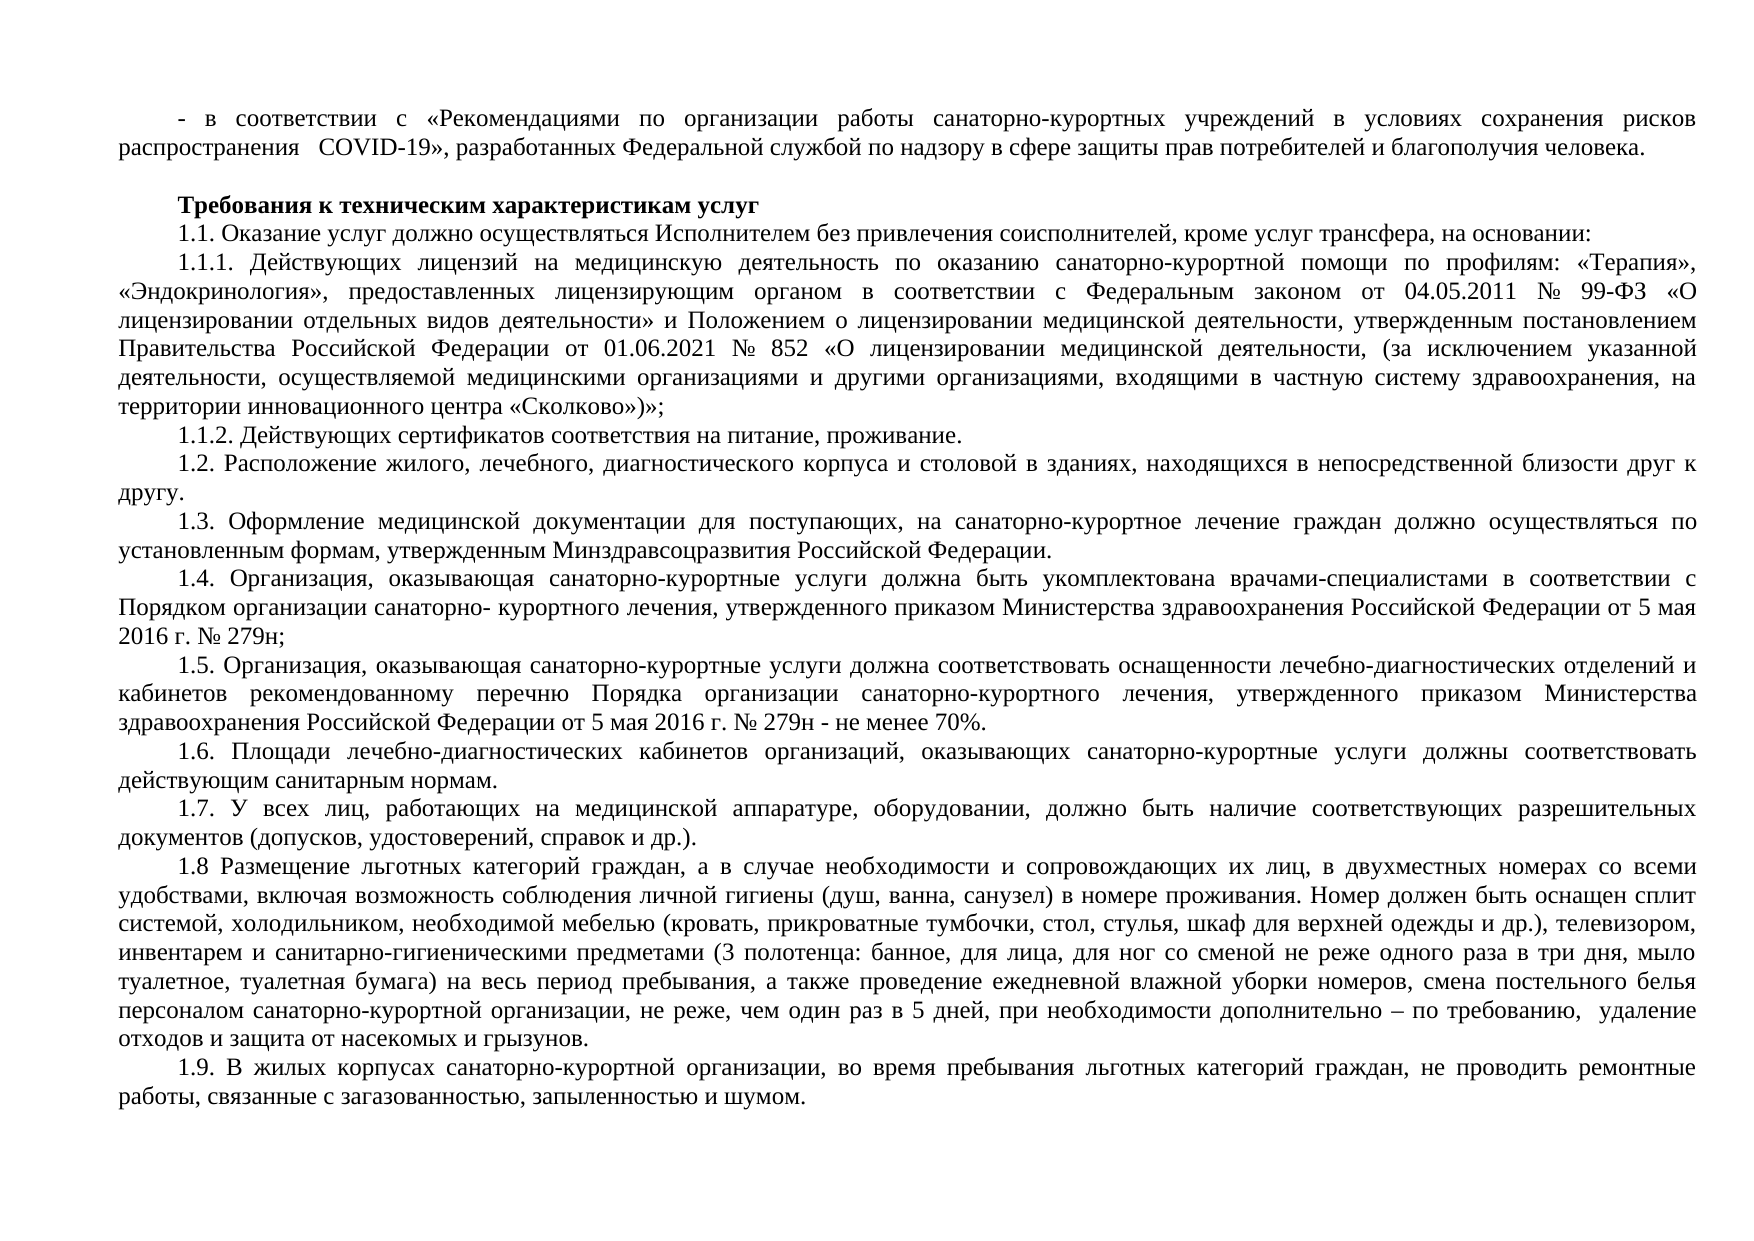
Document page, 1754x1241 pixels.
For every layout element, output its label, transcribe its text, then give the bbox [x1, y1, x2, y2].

text 1.1.1. Действующих лицензий на медицинскую деятельность по оказанию санаторно-курортной помощи по профилям: «Терапия», «Эндокринология», предоставленных лицензирующим органом в соответствии с Федеральным законом от 04.05.2011 № 99-ФЗ «О лицензировании отдельных видов деятельности» и Положением о лицензировании медицинской деятельности, утвержденным постановлением Правительства Российской Федерации от 01.06.2021 № 852 «О лицензировании медицинской деятельности, (за исключением указанной деятельности, осуществляемой медицинскими организациями и другими организациями, входящими в частную систему здравоохранения, на территории инновационного центра «Сколково»)»; [118, 247, 1698, 420]
text 1.2. Расположение жилого, лечебного, диагностического корпуса и столовой в зданиях, находящихся в непосредственной близости друг к другу. [118, 448, 1698, 506]
text 1.3. Оформление медицинской документации для поступающих, на санаторно-курортное лечение граждан должно осуществляться по установленным формам, утвержденным Минздравсоцразвития Российской Федерации. [118, 506, 1698, 563]
text 1.4. Организация, оказывающая санаторно-курортные услуги должна быть укомплектована врачами-специалистами в соответствии с Порядком организации санаторно- курортного лечения, утвержденного приказом Министерства здравоохранения Российской Федерации от 5 мая 2016 г. № 279н; [118, 563, 1698, 650]
text 1.8 Размещение льготных категорий граждан, а в случае необходимости и сопровождающих их лиц, в двухместных номерах со всеми удобствами, включая возможность соблюдения личной гигиены (душ, ванна, санузел) в номере проживания. Номер должен быть оснащен сплит системой, холодильником, необходимой мебелью (кровать, прикроватные тумбочки, стол, стулья, шкаф для верхней одежды и др.), телевизором, инвентарем и санитарно-гигиеническими предметами (3 полотенца: банное, для лица, для ног со сменой не реже одного раза в три дня, мыло туалетное, туалетная бумага) на весь период пребывания, а также проведение ежедневной влажной уборки номеров, смена постельного белья персоналом санаторно-курортной организации, не реже, чем один раз в 5 дней, при необходимости дополнительно – по требованию, удаление отходов и защита от насекомых и грызунов. [118, 851, 1698, 1052]
text - в соответствии с «Рекомендациями по организации работы санаторно-курортных учреждений в условиях сохранения рисков распространения COVID-19», разработанных Федеральной службой по надзору в сфере защиты прав потребителей и благополучия человека. [118, 103, 1698, 161]
text 1.5. Организация, оказывающая санаторно-курортные услуги должна соответствовать оснащенности лечебно-диагностических отделений и кабинетов рекомендованному перечню Порядка организации санаторно-курортного лечения, утвержденного приказом Министерства здравоохранения Российской Федерации от 5 мая 2016 г. № 279н - не менее 70%. [118, 650, 1698, 736]
text 1.9. В жилых корпусах санаторно-курортной организации, во время пребывания льготных категорий граждан, не проводить ремонтные работы, связанные с загазованностью, запыленностью и шумом. [118, 1052, 1698, 1110]
text Требования к техническим характеристикам услуг [118, 190, 1698, 218]
text 1.6. Площади лечебно-диагностических кабинетов организаций, оказывающих санаторно-курортные услуги должны соответствовать действующим санитарным нормам. [118, 736, 1698, 793]
text 1.1. Оказание услуг должно осуществляться Исполнителем без привлечения соисполнителей, кроме услуг трансфера, на основании: [118, 218, 1698, 247]
text 1.7. У всех лиц, работающих на медицинской аппаратуре, оборудовании, должно быть наличие соответствующих разрешительных документов (допусков, удостоверений, справок и др.). [118, 793, 1698, 851]
text 1.1.2. Действующих сертификатов соответствия на питание, проживание. [118, 420, 1698, 448]
